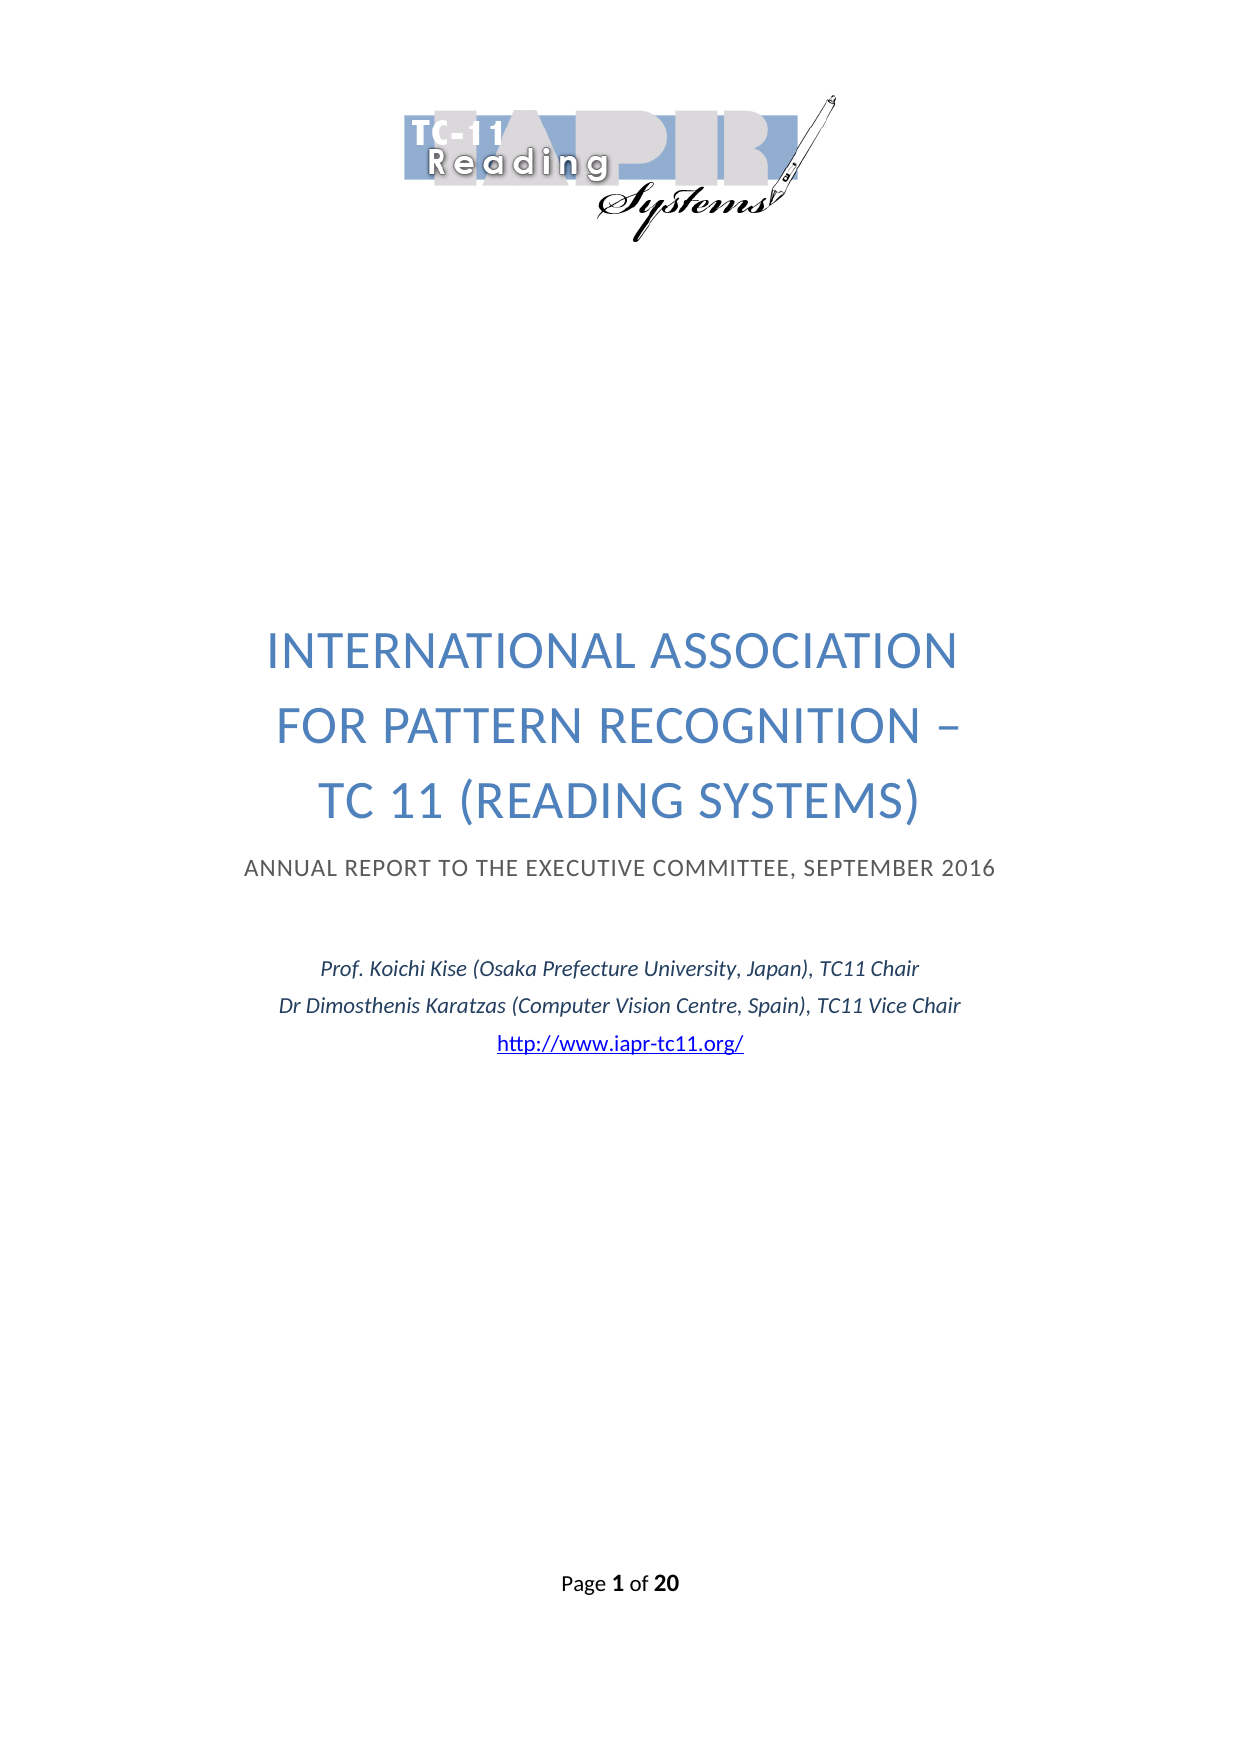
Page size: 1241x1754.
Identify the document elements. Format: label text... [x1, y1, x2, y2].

picture [384, 88, 856, 247]
text http://www.iapr-tc11.org/ [177, 1024, 1063, 1062]
title International Association for Pattern Recognition – TC 11 (Reading Systems) [177, 612, 1063, 837]
text Prof. Koichi Kise (Osaka Prefecture University, Japan), TC11 Chair [177, 949, 1063, 987]
text Dr Dimosthenis Karatzas (Computer Vision Centre, Spain), TC11 Vice Chair [177, 987, 1063, 1024]
subtitle Annual Report to the Executive Committee, September 2016 [177, 849, 1063, 887]
